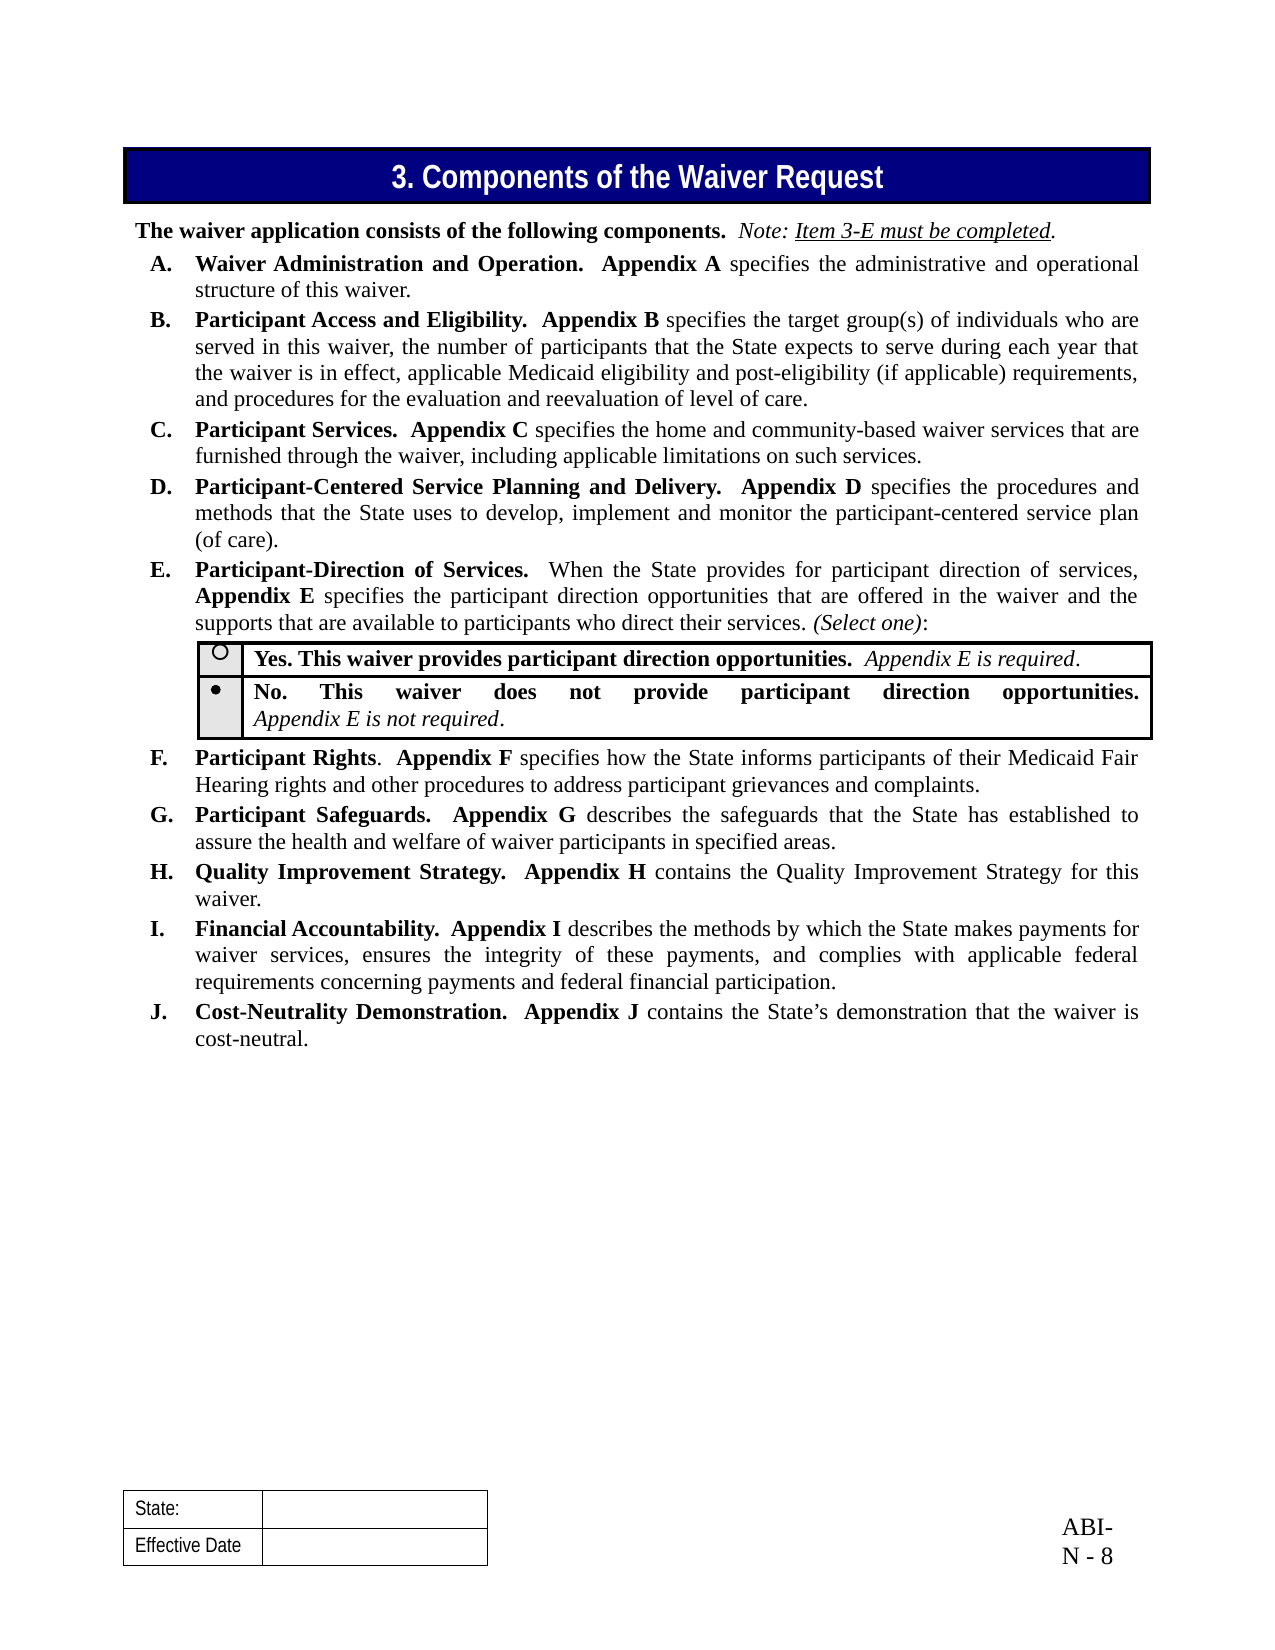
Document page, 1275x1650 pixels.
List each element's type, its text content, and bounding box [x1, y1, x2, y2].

text C. Participant Services. Appendix C specifies the home and community-based waiver services that are furnished through the waiver, including applicable limitations on such services. [150, 416, 1140, 469]
table_cell [200, 678, 241, 737]
text G. Participant Safeguards. Appendix G describes the safeguards that the State has established to assure the health and welfare of waiver participants in specified areas. [150, 801, 1140, 854]
text B. Participant Access and Eligibility. Appendix B specifies the target group(s) of individuals who are served in this waiver, the number of participants that the State expects to serve during each year that the waiver is in effect, applicable Medicaid eligibility and post-eligibility (if applicable) requirements, and procedures for the evaluation and reevaluation of level of care. [150, 306, 1140, 412]
text H. Quality Improvement Strategy. Appendix H contains the Quality Improvement Strategy for this waiver. [150, 858, 1140, 911]
table_header Yes. This waiver provides participant direction opportunities. Appendix E is required. [244, 645, 1150, 675]
text E. Participant-Direction of Services. When the State provides for participant direction of services, Appendix E specifies the participant direction opportunities that are offered in the waiver and the supports that are available to participants who direct their services. (Select one): [150, 556, 1140, 635]
text The waiver application consists of the following components. Note: Item 3-E must be completed. [135, 217, 1140, 243]
text A. Waiver Administration and Operation. Appendix A specifies the administrative and operational structure of this waiver. [150, 249, 1140, 302]
text D. Participant-Centered Service Planning and Delivery. Appendix D specifies the procedures and methods that the State uses to develop, implement and monitor the participant-centered service plan (of care). [150, 473, 1140, 552]
text I. Financial Accountability. Appendix I describes the methods by which the State makes payments for waiver services, ensures the integrity of these payments, and complies with applicable federal requirements concerning payments and federal financial participation. [150, 915, 1140, 994]
text 3. Components of the Waiver Request [127, 151, 1148, 201]
table_header [200, 645, 241, 675]
text F. Participant Rights. Appendix F specifies how the State informs participants of their Medicaid Fair Hearing rights and other procedures to address participant grievances and complaints. [150, 744, 1140, 797]
table_cell No. This waiver does not provide participant direction opportunities. Appendix E is not required. [244, 678, 1150, 737]
text J. Cost-Neutrality Demonstration. Appendix J contains the State’s demonstration that the waiver is cost-neutral. [150, 998, 1140, 1051]
